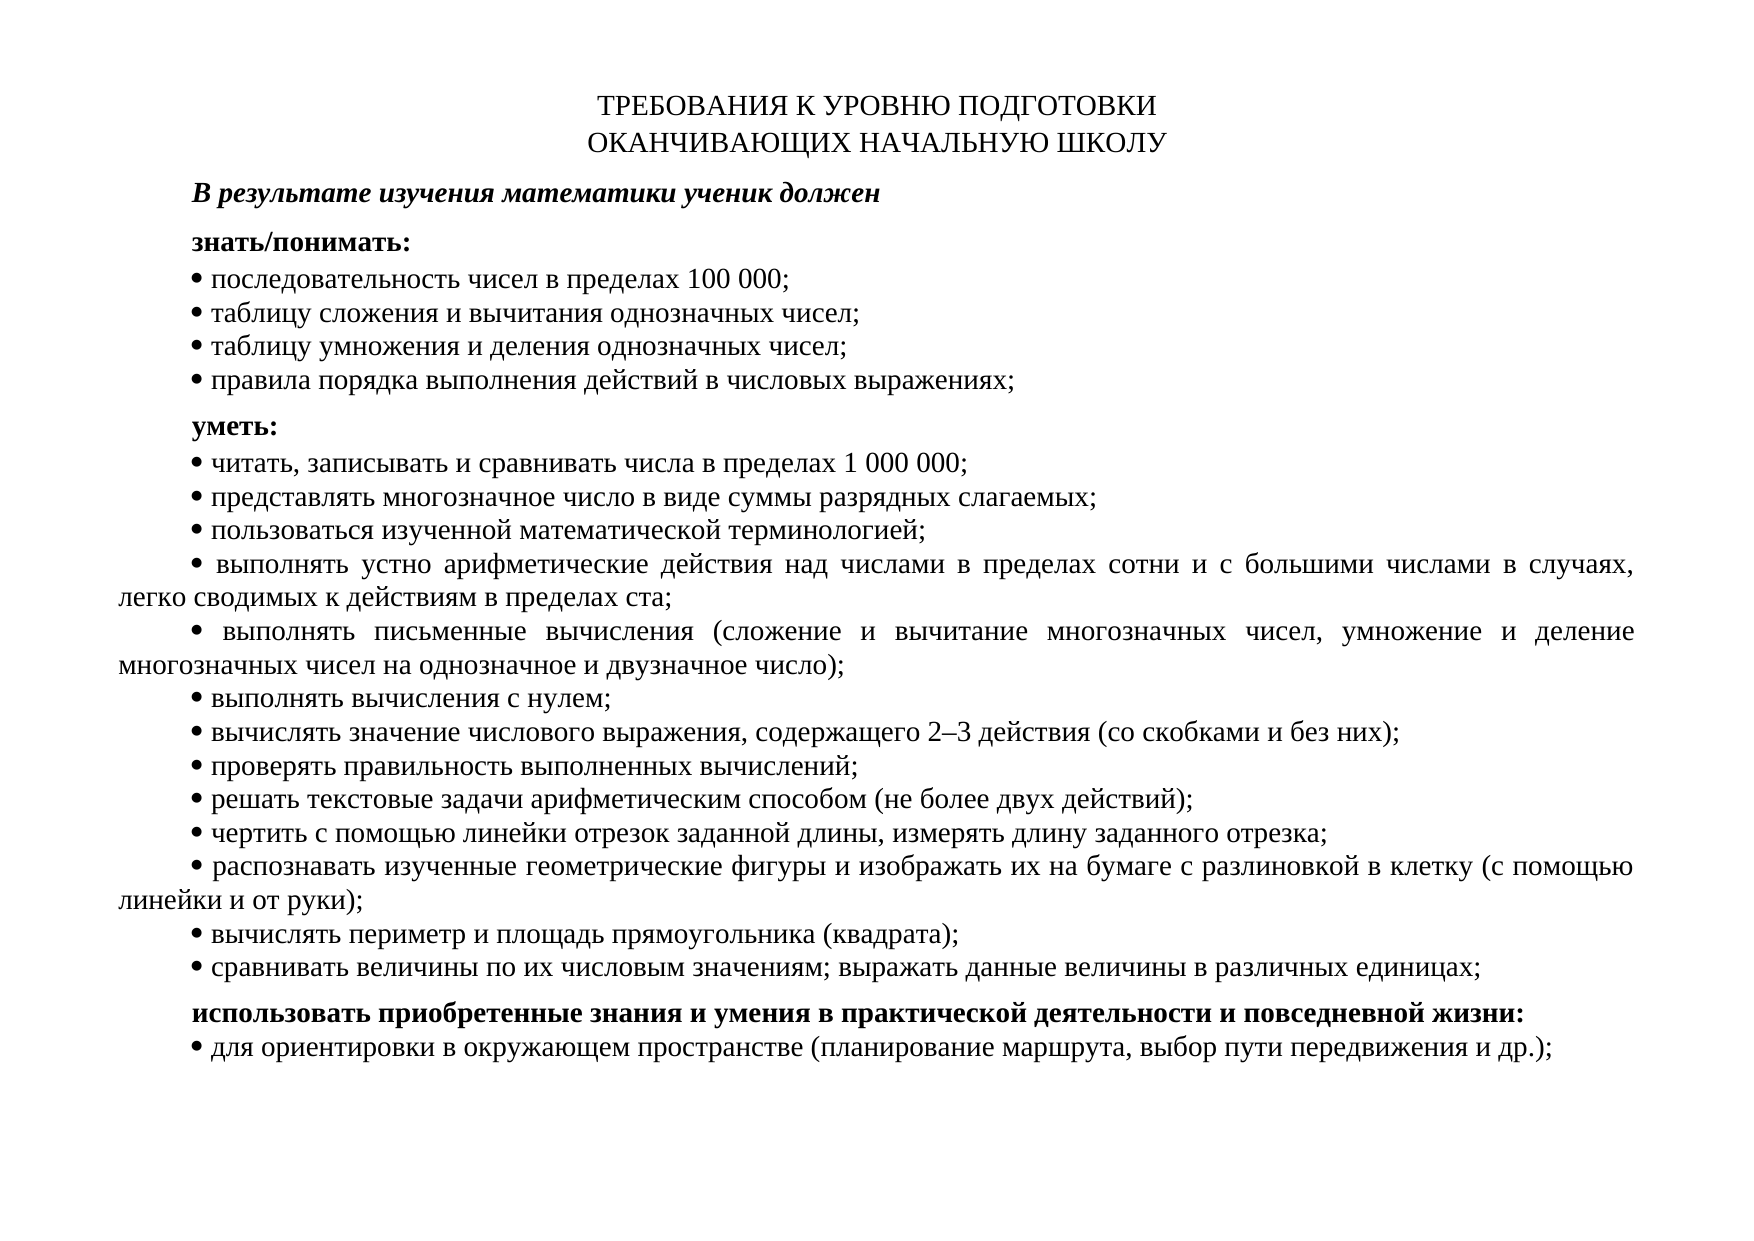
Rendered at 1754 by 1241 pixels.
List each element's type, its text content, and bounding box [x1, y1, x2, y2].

text оканчивающих начальную школу [118, 125, 1636, 159]
text  распознавать изученные геометрические фигуры и изображать их на бумаге с разлиновкой в клетку (с помощью линейки и от руки); [118, 848, 1636, 916]
text  чертить с помощью линейки отрезок заданной длины, измерять длину заданного отрезка; [118, 815, 1636, 848]
text  читать, записывать и сравнивать числа в пределах 1 000 000; [118, 445, 1636, 479]
text знать/понимать: [118, 224, 1636, 258]
text  сравнивать величины по их числовым значениям; выражать данные величины в различных единицах; [118, 949, 1636, 983]
text  вычислять значение числового выражения, содержащего 2–3 действия (со скобками и без них); [118, 714, 1636, 748]
text уметь: [118, 408, 1636, 442]
text  таблицу умножения и деления однозначных чисел; [118, 328, 1636, 362]
text Требования к уровню подготовки [118, 88, 1636, 122]
text  для ориентировки в окружающем пространстве (планирование маршрута, выбор пути передвижения и др.); [118, 1029, 1636, 1063]
text  выполнять устно арифметические действия над числами в пределах сотни и с большими числами в случаях, легко сводимых к действиям в пределах ста; [118, 546, 1636, 613]
text В результате изучения математики ученик должен [118, 175, 1636, 208]
text использовать приобретенные знания и умения в практической деятельности и повседневной жизни: [118, 996, 1636, 1029]
text  выполнять письменные вычисления (сложение и вычитание многозначных чисел, умножение и деление многозначных чисел на однозначное и двузначное число); [118, 613, 1636, 680]
text  таблицу сложения и вычитания однозначных чисел; [118, 295, 1636, 328]
text  выполнять вычисления с нулем; [118, 680, 1636, 714]
text  представлять многозначное число в виде суммы разрядных слагаемых; [118, 479, 1636, 512]
text  решать текстовые задачи арифметическим способом (не более двух действий); [118, 781, 1636, 815]
text  правила порядка выполнения действий в числовых выражениях; [118, 362, 1636, 396]
text  последовательность чисел в пределах 100 000; [118, 261, 1636, 295]
text  вычислять периметр и площадь прямоугольника (квадрата); [118, 916, 1636, 949]
text  пользоваться изученной математической терминологией; [118, 512, 1636, 546]
text  проверять правильность выполненных вычислений; [118, 748, 1636, 781]
